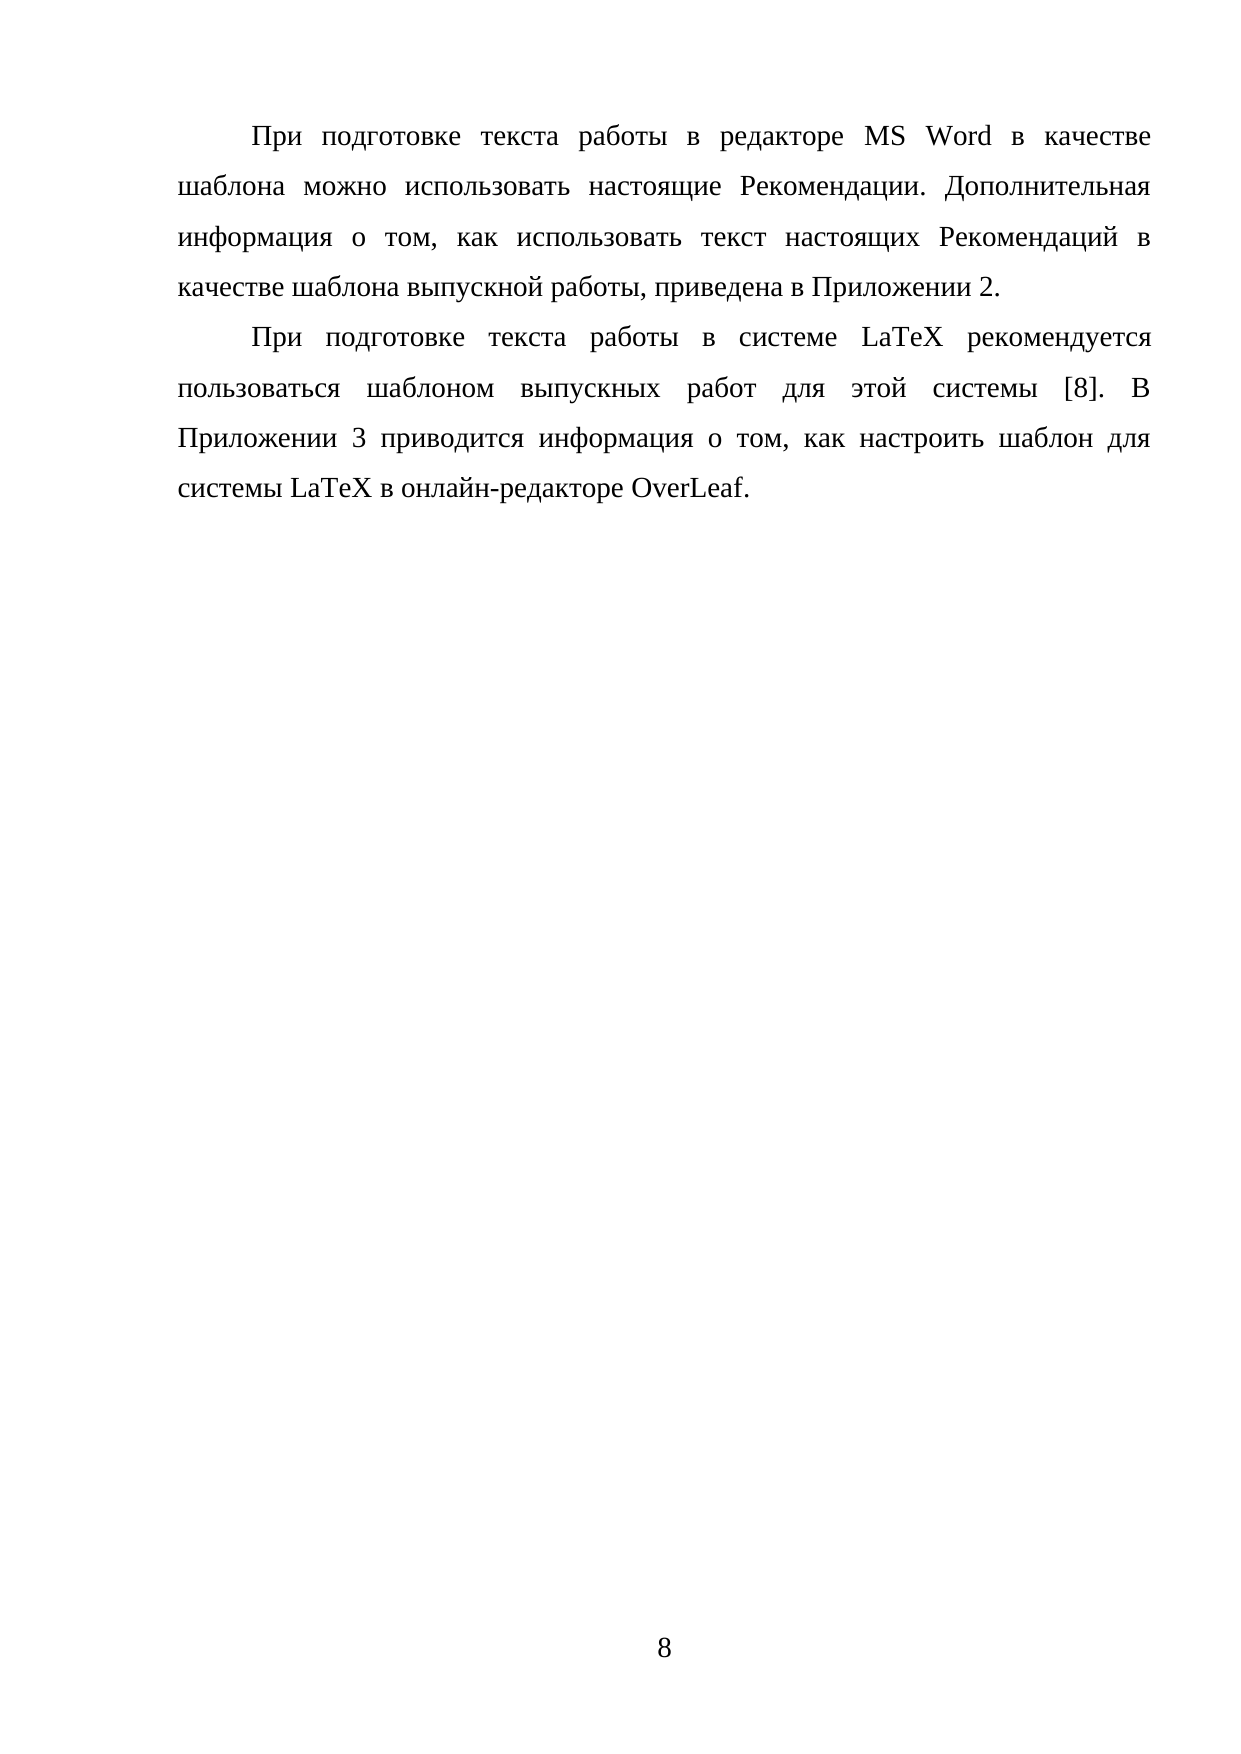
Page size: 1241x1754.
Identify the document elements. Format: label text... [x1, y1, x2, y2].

text При подготовке текста работы в редакторе MS Word в качестве шаблона можно использовать настоящие Рекомендации. Дополнительная информация о том, как использовать текст настоящих Рекомендаций в качестве шаблона выпускной работы, приведена в Приложении 2. [177, 118, 1152, 303]
text При подготовке текста работы в системе LaTeX рекомендуется пользоваться шаблоном выпускных работ для этой системы [8]. В Приложении 3 приводится информация о том, как настроить шаблон для системы LaTeX в онлайн-редакторе OverLeaf. [177, 319, 1152, 504]
